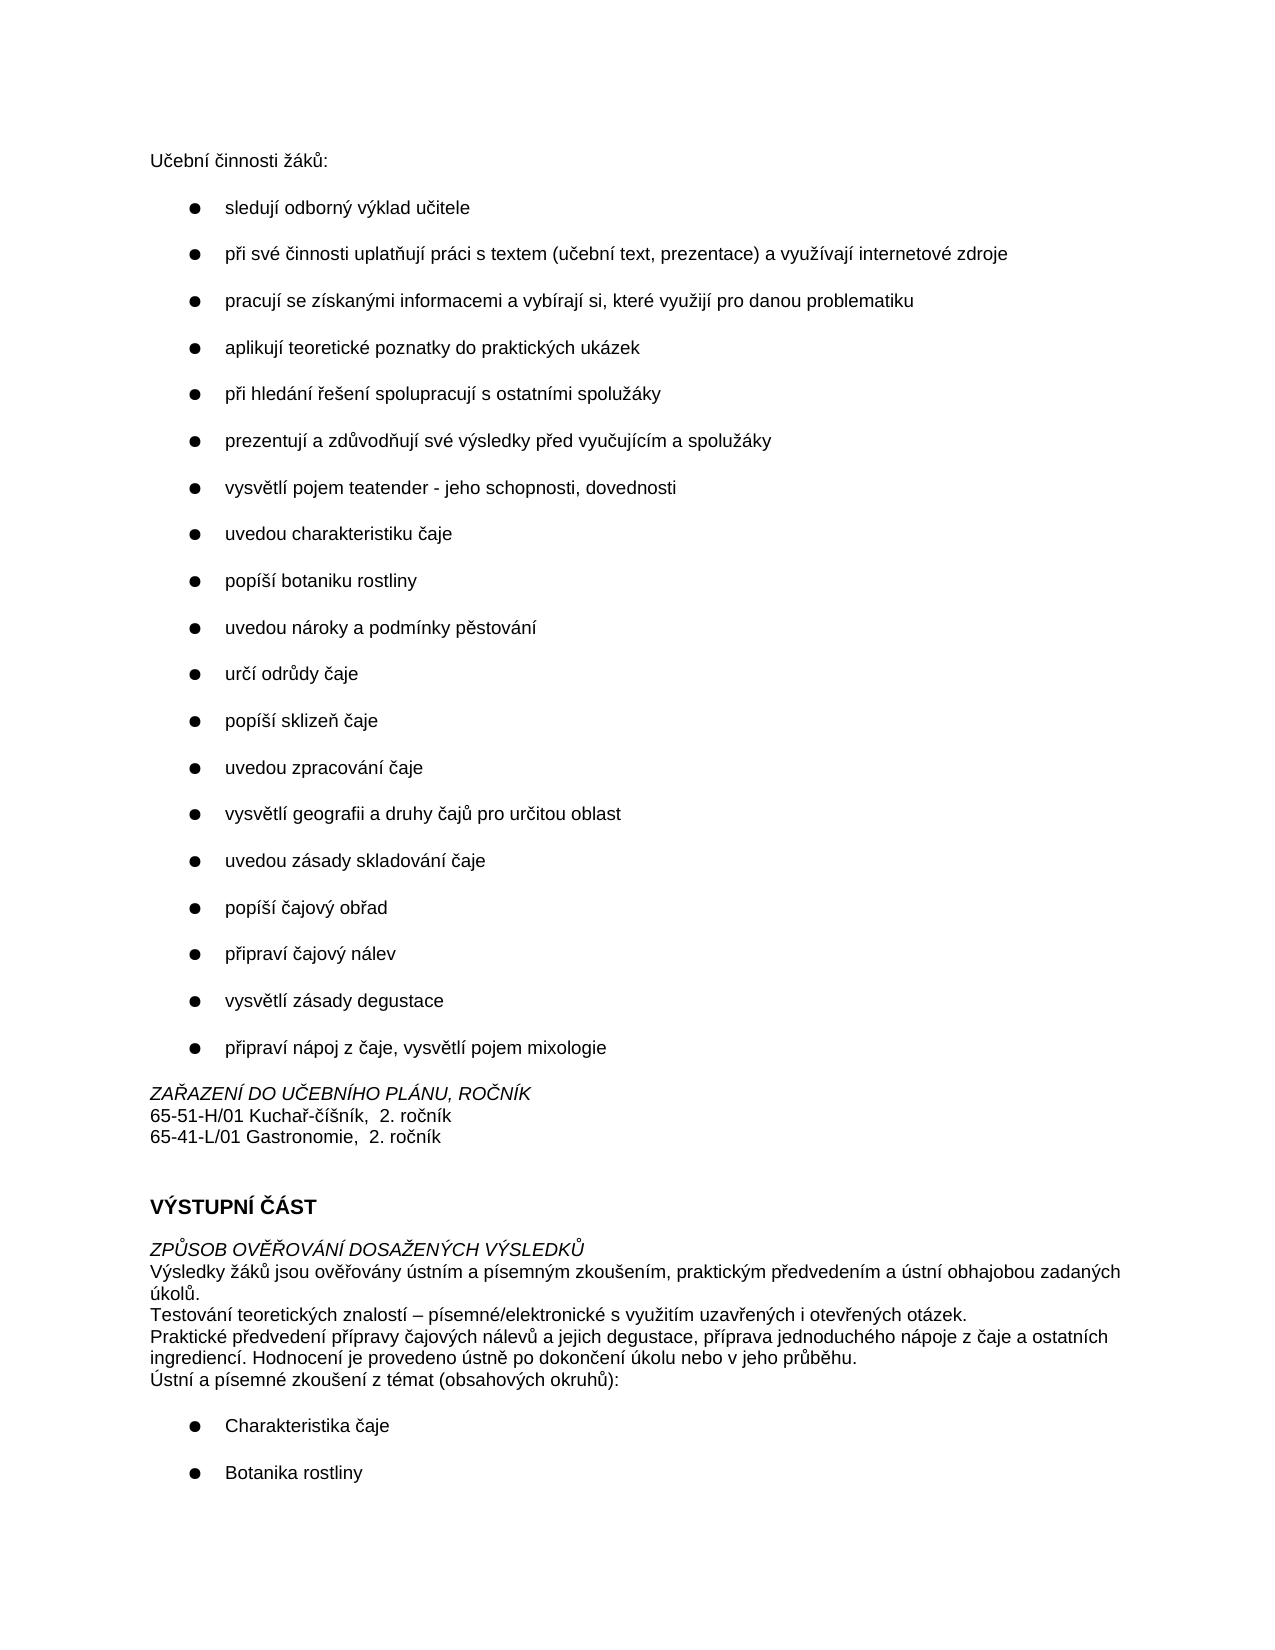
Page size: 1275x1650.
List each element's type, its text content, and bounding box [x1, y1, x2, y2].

list popíší čajový obřad [187, 897, 1125, 918]
subtitle VÝSTUPNÍ ČÁST [150, 1194, 1125, 1218]
list sledují odborný výklad učitele [187, 197, 1125, 218]
list Charakteristika čaje [187, 1415, 1125, 1437]
text Učební činnosti žáků: [150, 150, 1125, 172]
list určí odrůdy čaje [187, 663, 1125, 685]
text 65-51-H/01 Kuchař-číšník, 2. ročník [150, 1105, 1125, 1126]
list vysvětlí pojem teatender - jeho schopnosti, dovednosti [187, 477, 1125, 498]
list uvedou nároky a podmínky pěstování [187, 617, 1125, 638]
list pracují se získanými informacemi a vybírají si, které využijí pro danou problematiku [187, 290, 1125, 312]
list Botanika rostliny [187, 1462, 1125, 1483]
list aplikují teoretické poznatky do praktických ukázek [187, 337, 1125, 358]
list připraví nápoj z čaje, vysvětlí pojem mixologie [187, 1037, 1125, 1058]
list připraví čajový nálev [187, 943, 1125, 965]
text Testování teoretických znalostí – písemné/elektronické s využitím uzavřených i otevřených otázek. [150, 1304, 1125, 1326]
text Praktické předvedení přípravy čajových nálevů a jejich degustace, příprava jednoduchého nápoje z čaje a ostatních ingrediencí. Hodnocení je provedeno ústně po dokončení úkolu nebo v jeho průběhu. [150, 1326, 1125, 1369]
text Výsledky žáků jsou ověřovány ústním a písemným zkoušením, praktickým předvedením a ústní obhajobou zadaných úkolů. [150, 1261, 1125, 1304]
list uvedou zpracování čaje [187, 757, 1125, 778]
subtitle Zařazení do učebního plánu, ročník [150, 1083, 1125, 1105]
list prezentují a zdůvodňují své výsledky před vyučujícím a spolužáky [187, 430, 1125, 452]
list při hledání řešení spolupracují s ostatními spolužáky [187, 383, 1125, 405]
list vysvětlí geografii a druhy čajů pro určitou oblast [187, 803, 1125, 825]
list popíší sklizeň čaje [187, 710, 1125, 732]
list uvedou charakteristiku čaje [187, 523, 1125, 545]
list vysvětlí zásady degustace [187, 990, 1125, 1012]
list popíší botaniku rostliny [187, 570, 1125, 592]
text 65-41-L/01 Gastronomie, 2. ročník [150, 1126, 1125, 1148]
text Ústní a písemné zkoušení z témat (obsahových okruhů): [150, 1369, 1125, 1390]
list uvedou zásady skladování čaje [187, 850, 1125, 872]
subtitle Způsob ověřování dosažených výsledků [150, 1239, 1125, 1261]
list při své činnosti uplatňují práci s textem (učební text, prezentace) a využívají internetové zdroje [187, 243, 1125, 265]
